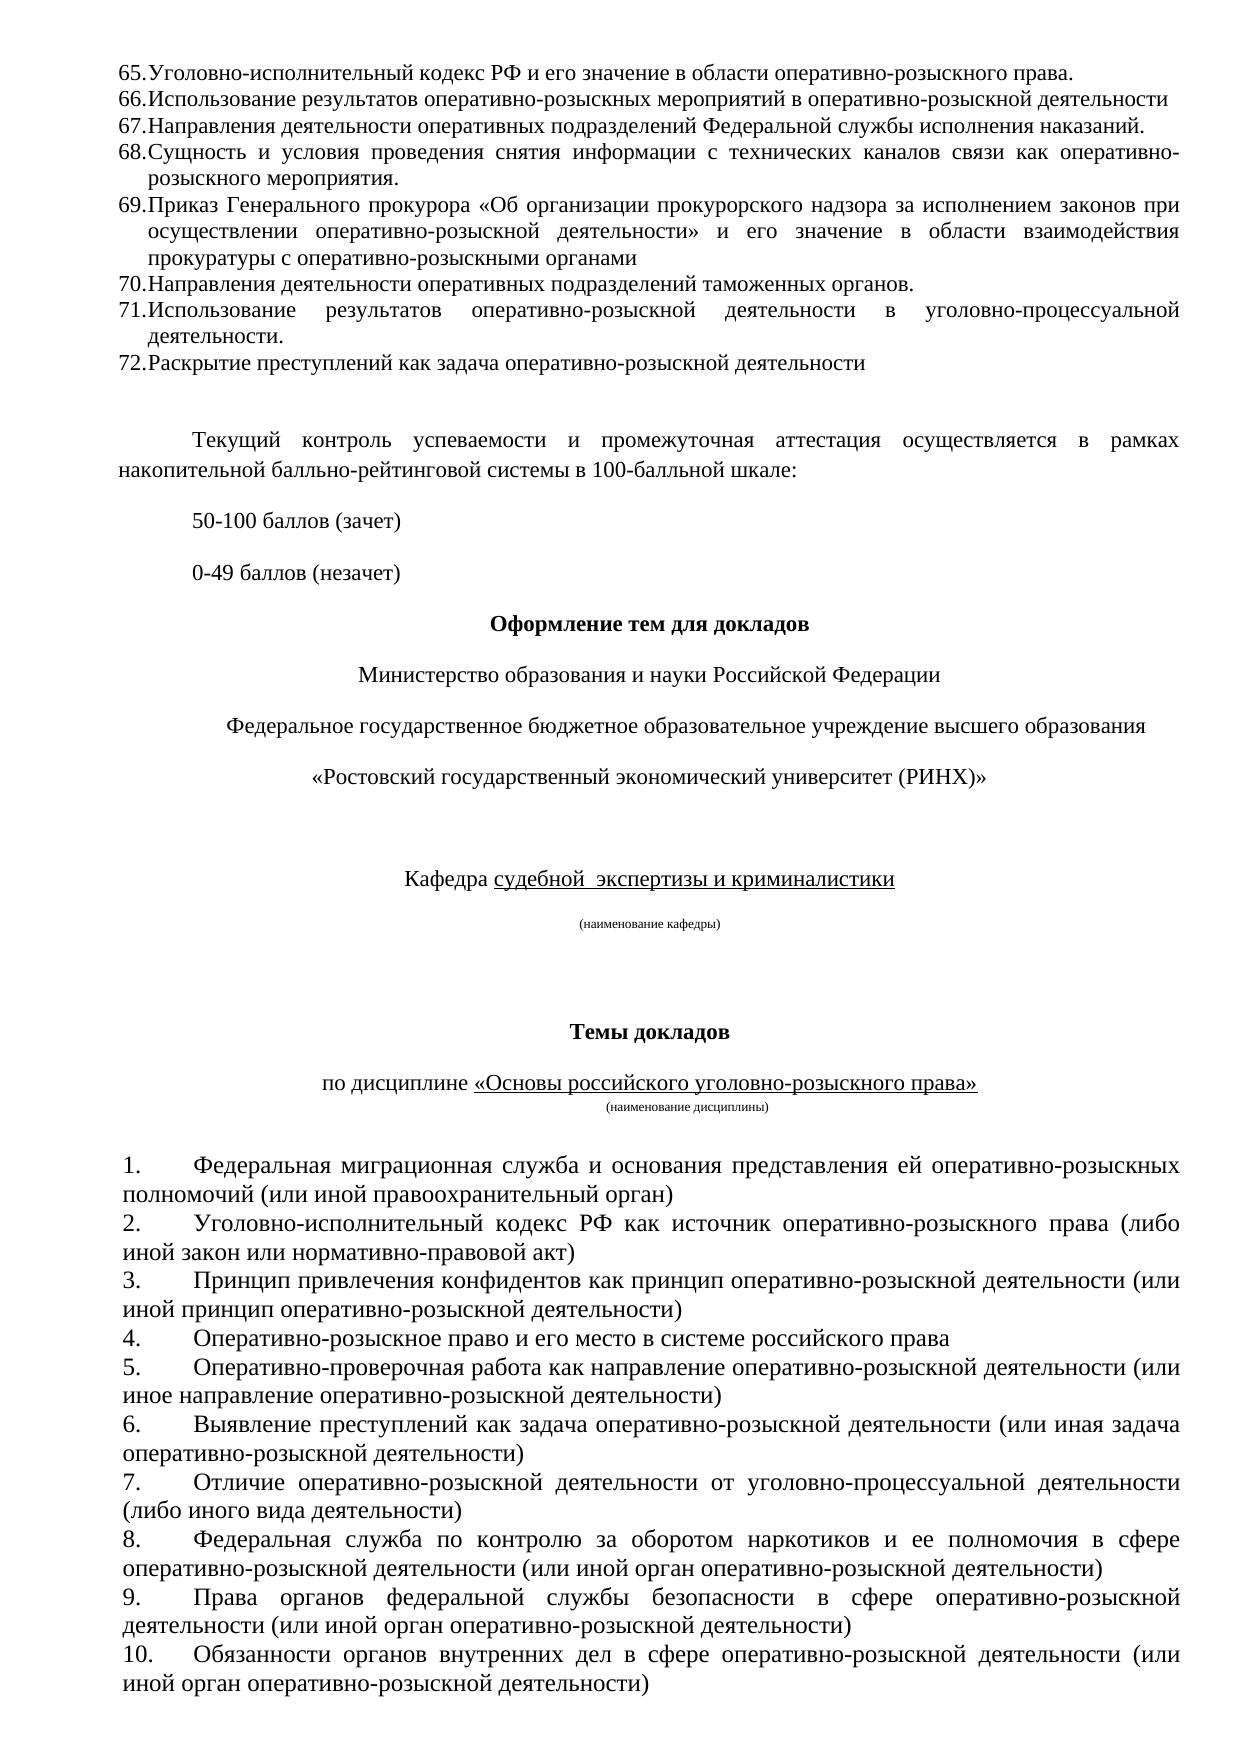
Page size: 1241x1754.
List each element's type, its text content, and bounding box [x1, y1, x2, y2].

text Министерство образования и науки Российской Федерации [118, 661, 1181, 687]
list Направления деятельности оперативных подразделений таможенных органов. [118, 270, 1181, 296]
text Федеральное государственное бюджетное образовательное учреждение высшего образования [118, 712, 1181, 738]
list Уголовно-исполнительный кодекс РФ и его значение в области оперативно-розыскного права. [118, 59, 1181, 85]
list Принцип привлечения конфидентов как принцип оперативно-розыскной деятельности (или иной принцип оперативно-розыскной деятельности) [122, 1265, 1181, 1323]
text «Ростовский государственный экономический университет (РИНХ)» [118, 763, 1181, 789]
list Права органов федеральной службы безопасности в сфере оперативно-розыскной деятельности (или иной орган оперативно-розыскной деятельности) [122, 1582, 1181, 1639]
text Текущий контроль успеваемости и промежуточная аттестация осуществляется в рамках накопительной балльно-рейтинговой системы в 100-балльной шкале: [118, 426, 1181, 483]
list Приказ Генерального прокурора «Об организации прокурорского надзора за исполнением законов при осуществлении оперативно-розыскной деятельности» и его значение в области взаимодействия прокуратуры с оперативно-розыскными органами [118, 191, 1181, 270]
list Выявление преступлений как задача оперативно-розыскной деятельности (или иная задача оперативно-розыскной деятельности) [122, 1409, 1181, 1467]
text (наименование кафедры) [118, 916, 1181, 942]
list Использование результатов оперативно-розыскных мероприятий в оперативно-розыскной деятельности [118, 85, 1181, 112]
list Оперативно-проверочная работа как направление оперативно-розыскной деятельности (или иное направление оперативно-розыскной деятельности) [122, 1352, 1181, 1409]
list Обязанности органов внутренних дел в сфере оперативно-розыскной деятельности (или иной орган оперативно-розыскной деятельности) [122, 1639, 1181, 1697]
text 50-100 баллов (зачет) [118, 508, 1181, 534]
text Кафедра судебной экспертизы и криминалистики [118, 865, 1181, 891]
list Федеральная служба по контролю за оборотом наркотиков и ее полномочия в сфере оперативно-розыскной деятельности (или иной орган оперативно-розыскной деятельности) [122, 1524, 1181, 1582]
text Темы докладов [118, 1018, 1181, 1044]
list Отличие оперативно-розыскной деятельности от уголовно-процессуальной деятельности (либо иного вида деятельности) [122, 1467, 1181, 1524]
list Оперативно-розыскное право и его место в системе российского права [122, 1323, 1181, 1352]
list Уголовно-исполнительный кодекс РФ как источник оперативно-розыскного права (либо иной закон или нормативно-правовой акт) [122, 1208, 1181, 1265]
list Использование результатов оперативно-розыскной деятельности в уголовно-процессуальной деятельности. [118, 296, 1181, 349]
text по дисциплине «Основы российского уголовно-розыскного права» (наименование дисциплины) [118, 1069, 1181, 1126]
list Раскрытие преступлений как задача оперативно-розыскной деятельности [118, 349, 1181, 375]
list Направления деятельности оперативных подразделений Федеральной службы исполнения наказаний. [118, 112, 1181, 138]
text Оформление тем для докладов [118, 610, 1181, 636]
list Федеральная миграционная служба и основания представления ей оперативно-розыскных полномочий (или иной правоохранительный орган) [122, 1150, 1181, 1208]
text 0-49 баллов (незачет) [118, 559, 1181, 585]
list Сущность и условия проведения снятия информации с технических каналов связи как оперативно-розыскного мероприятия. [118, 138, 1181, 191]
